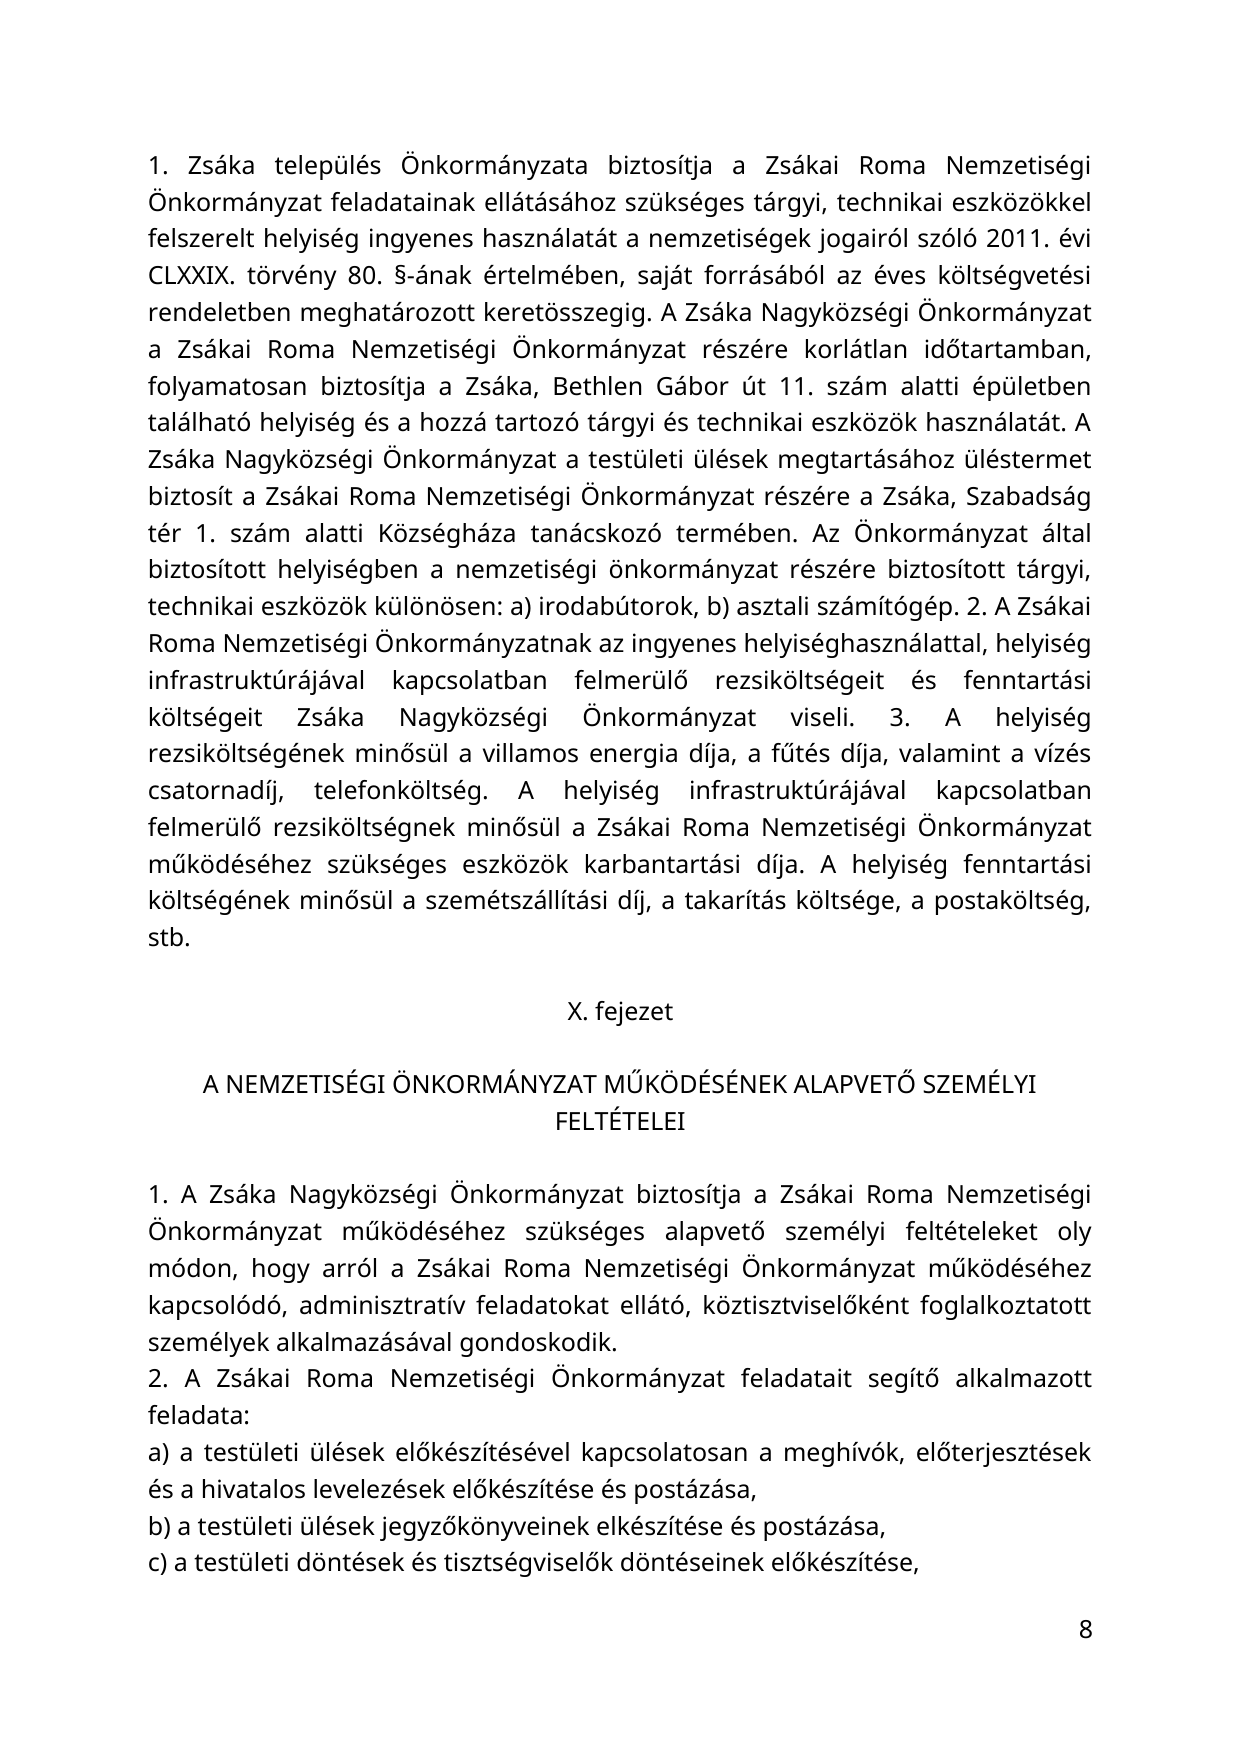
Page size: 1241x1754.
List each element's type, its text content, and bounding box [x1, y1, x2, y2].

list c) a testületi döntések és tisztségviselők döntéseinek előkészítése, [148, 1545, 1093, 1579]
list 2. A Zsákai Roma Nemzetiségi Önkormányzat feladatait segítő alkalmazott feladata: [148, 1361, 1093, 1432]
list 1. A Zsáka Nagyközségi Önkormányzat biztosítja a Zsákai Roma Nemzetiségi Önkormányzat működéséhez szükséges alapvető személyi feltételeket oly módon, hogy arról a Zsákai Roma Nemzetiségi Önkormányzat működéséhez kapcsolódó, adminisztratív feladatokat ellátó, köztisztviselőként foglalkoztatott személyek alkalmazásával gondoskodik. [148, 1177, 1093, 1358]
list X. fejezet [148, 993, 1093, 1027]
list b) a testületi ülések jegyzőkönyveinek elkészítése és postázása, [148, 1508, 1093, 1542]
list a) a testületi ülések előkészítésével kapcsolatosan a meghívók, előterjesztések és a hivatalos levelezések előkészítése és postázása, [148, 1434, 1093, 1505]
list 1. Zsáka település Önkormányzata biztosítja a Zsákai Roma Nemzetiségi Önkormányzat feladatainak ellátásához szükséges tárgyi, technikai eszközökkel felszerelt helyiség ingyenes használatát a nemzetiségek jogairól szóló 2011. évi CLXXIX. törvény 80. §-ának értelmében, saját forrásából az éves költségvetési rendeletben meghatározott keretösszegig. A Zsáka Nagyközségi Önkormányzat a Zsákai Roma Nemzetiségi Önkormányzat részére korlátlan időtartamban, folyamatosan biztosítja a Zsáka, Bethlen Gábor út 11. szám alatti épületben található helyiség és a hozzá tartozó tárgyi és technikai eszközök használatát. A Zsáka Nagyközségi Önkormányzat a testületi ülések megtartásához üléstermet biztosít a Zsákai Roma Nemzetiségi Önkormányzat részére a Zsáka, Szabadság tér 1. szám alatti Községháza tanácskozó termében. Az Önkormányzat által biztosított helyiségben a nemzetiségi önkormányzat részére biztosított tárgyi, technikai eszközök különösen: a) irodabútorok, b) asztali számítógép. 2. A Zsákai Roma Nemzetiségi Önkormányzatnak az ingyenes helyiséghasználattal, helyiség infrastruktúrájával kapcsolatban felmerülő rezsiköltségeit és fenntartási költségeit Zsáka Nagyközségi Önkormányzat viseli. 3. A helyiség rezsiköltségének minősül a villamos energia díja, a fűtés díja, valamint a vízés csatornadíj, telefonköltség. A helyiség infrastruktúrájával kapcsolatban felmerülő rezsiköltségnek minősül a Zsákai Roma Nemzetiségi Önkormányzat működéséhez szükséges eszközök karbantartási díja. A helyiség fenntartási költségének minősül a szemétszállítási díj, a takarítás költsége, a postaköltség, stb. [148, 148, 1093, 954]
list A NEMZETISÉGI ÖNKORMÁNYZAT MŰKÖDÉSÉNEK ALAPVETŐ SZEMÉLYI FELTÉTELEI [148, 1067, 1093, 1138]
